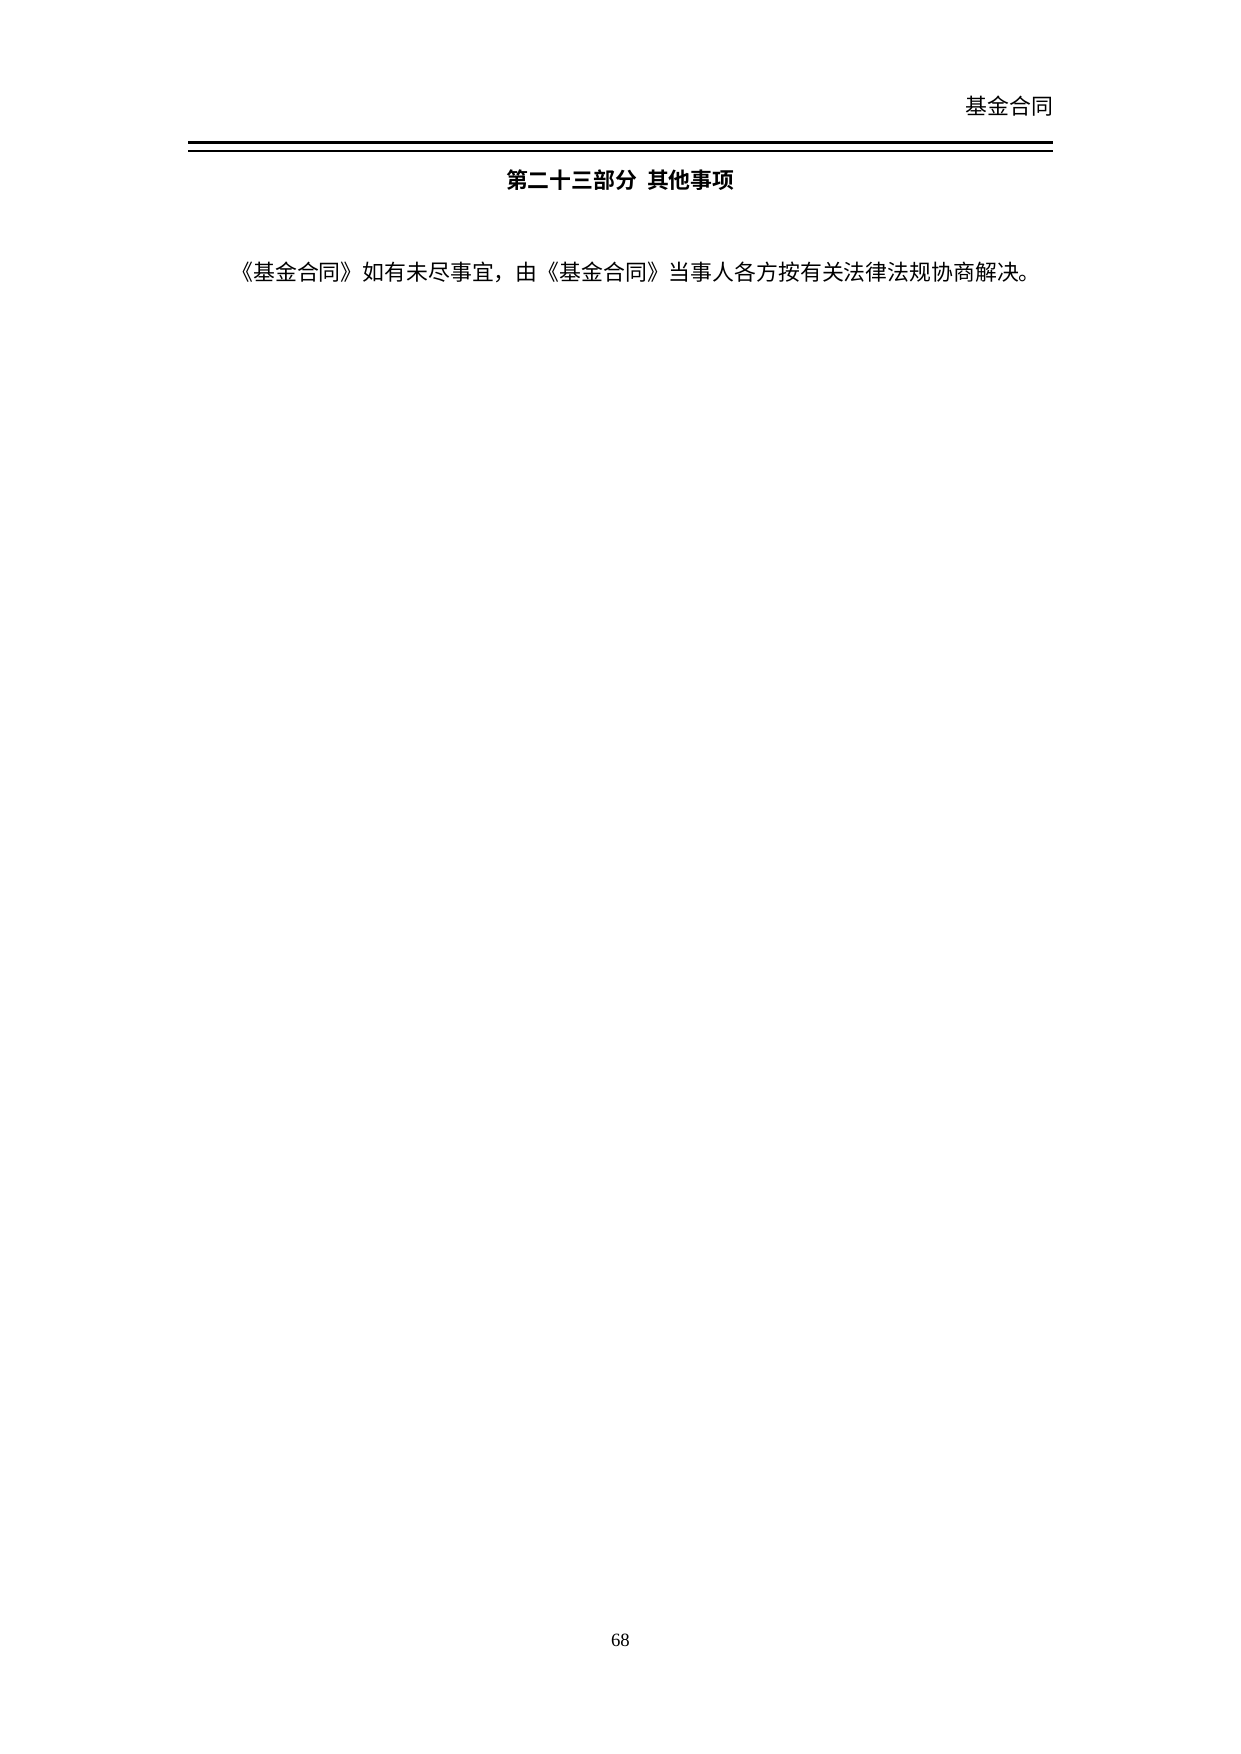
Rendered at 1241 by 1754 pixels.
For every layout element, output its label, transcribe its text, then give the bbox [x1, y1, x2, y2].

subtitle 第二十三部分 其他事项 [187, 163, 1053, 195]
text 《基金合同》如有未尽事宜，由《基金合同》当事人各方按有关法律法规协商解决。 [187, 255, 1053, 287]
